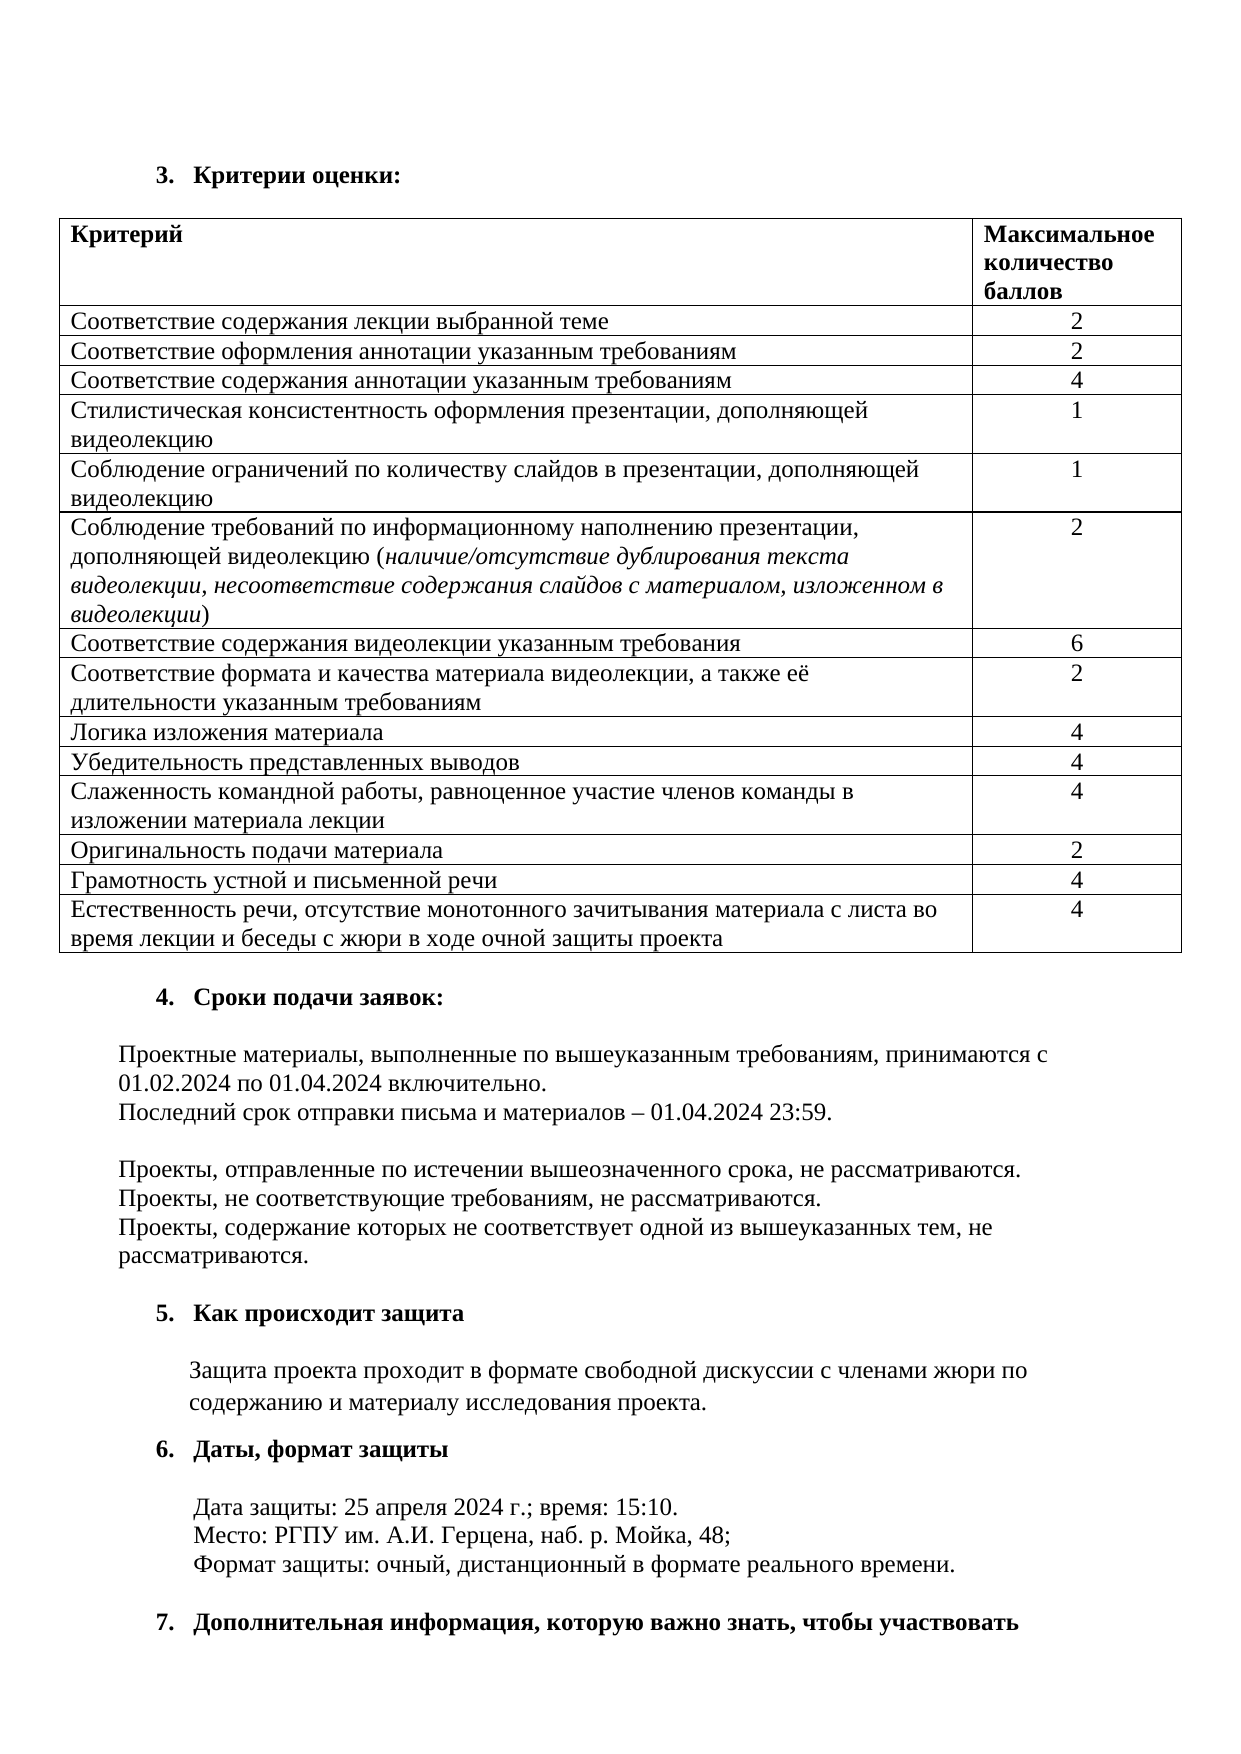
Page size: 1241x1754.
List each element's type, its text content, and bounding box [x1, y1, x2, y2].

table_cell 2 [973, 306, 1181, 335]
table_cell 1 [973, 395, 1181, 453]
table_cell Слаженность командной работы, равноценное участие членов команды в изложении материала лекции [60, 776, 972, 834]
table_cell Логика изложения материала [60, 717, 972, 746]
table_cell Соответствие содержания аннотации указанным требованиям [60, 366, 972, 394]
table_cell 4 [973, 865, 1181, 893]
text Защита проекта проходит в формате свободной дискуссии с членами жюри по содержанию и материалу исследования проекта. [189, 1356, 1152, 1415]
table_cell 4 [973, 747, 1181, 775]
table_cell Соблюдение требований по информационному наполнению презентации, дополняющей видеолекцию (наличие/отсутствие дублирования текста видеолекции, несоответствие содержания слайдов с материалом, изложенном в видеолекции) [60, 513, 972, 627]
list Даты, формат защиты [156, 1434, 1152, 1463]
table_cell Соответствие содержания лекции выбранной теме [60, 306, 972, 335]
text Последний срок отправки письма и материалов – 01.04.2024 23:59. [118, 1097, 1152, 1154]
table_cell Соблюдение ограничений по количеству слайдов в презентации, дополняющей видеолекцию [60, 454, 972, 511]
table_cell 2 [973, 513, 1181, 627]
table_cell 6 [973, 629, 1181, 657]
table_cell Убедительность представленных выводов [60, 747, 972, 775]
list Сроки подачи заявок: [156, 982, 1152, 1011]
table_cell 4 [973, 717, 1181, 746]
text Проекты, не соответствующие требованиям, не рассматриваются. [118, 1183, 1152, 1212]
list Дата защиты: 25 апреля 2024 г.; время: 15:10. [193, 1492, 1152, 1521]
table_cell Соответствие формата и качества материала видеолекции, а также её длительности указанным требованиям [60, 658, 972, 716]
table_cell Соответствие оформления аннотации указанным требованиям [60, 336, 972, 364]
table_cell Оригинальность подачи материала [60, 835, 972, 864]
table_cell 4 [973, 776, 1181, 834]
table_cell 2 [973, 336, 1181, 364]
list Место: РГПУ им. А.И. Герцена, наб. р. Мойка, 48; [193, 1521, 1152, 1549]
table_cell Грамотность устной и письменной речи [60, 865, 972, 893]
table_cell 2 [973, 658, 1181, 716]
list Критерии оценки: [156, 160, 1152, 189]
table_cell 1 [973, 454, 1181, 511]
table_cell Стилистическая консистентность оформления презентации, дополняющей видеолекцию [60, 395, 972, 453]
table_header Максимальное количество баллов [973, 219, 1181, 305]
table_cell Естественность речи, отсутствие монотонного зачитывания материала с листа во время лекции и беседы с жюри в ходе очной защиты проекта [60, 895, 972, 952]
list Как происходит защита [156, 1298, 1152, 1327]
list Дополнительная информация, которую важно знать, чтобы участвовать [156, 1607, 1152, 1636]
table_cell Соответствие содержания видеолекции указанным требования [60, 629, 972, 657]
table_cell 4 [973, 366, 1181, 394]
table_header Критерий [60, 219, 972, 305]
text Проекты, содержание которых не соответствует одной из вышеуказанных тем, не рассматриваются. [118, 1212, 1152, 1269]
table_cell 4 [973, 895, 1181, 952]
table_cell 2 [973, 835, 1181, 864]
text Проектные материалы, выполненные по вышеуказанным требованиям, принимаются с 01.02.2024 по 01.04.2024 включительно. [118, 1039, 1152, 1097]
text Проекты, отправленные по истечении вышеозначенного срока, не рассматриваются. [118, 1154, 1152, 1183]
list Формат защиты: очный, дистанционный в формате реального времени. [193, 1549, 1152, 1578]
